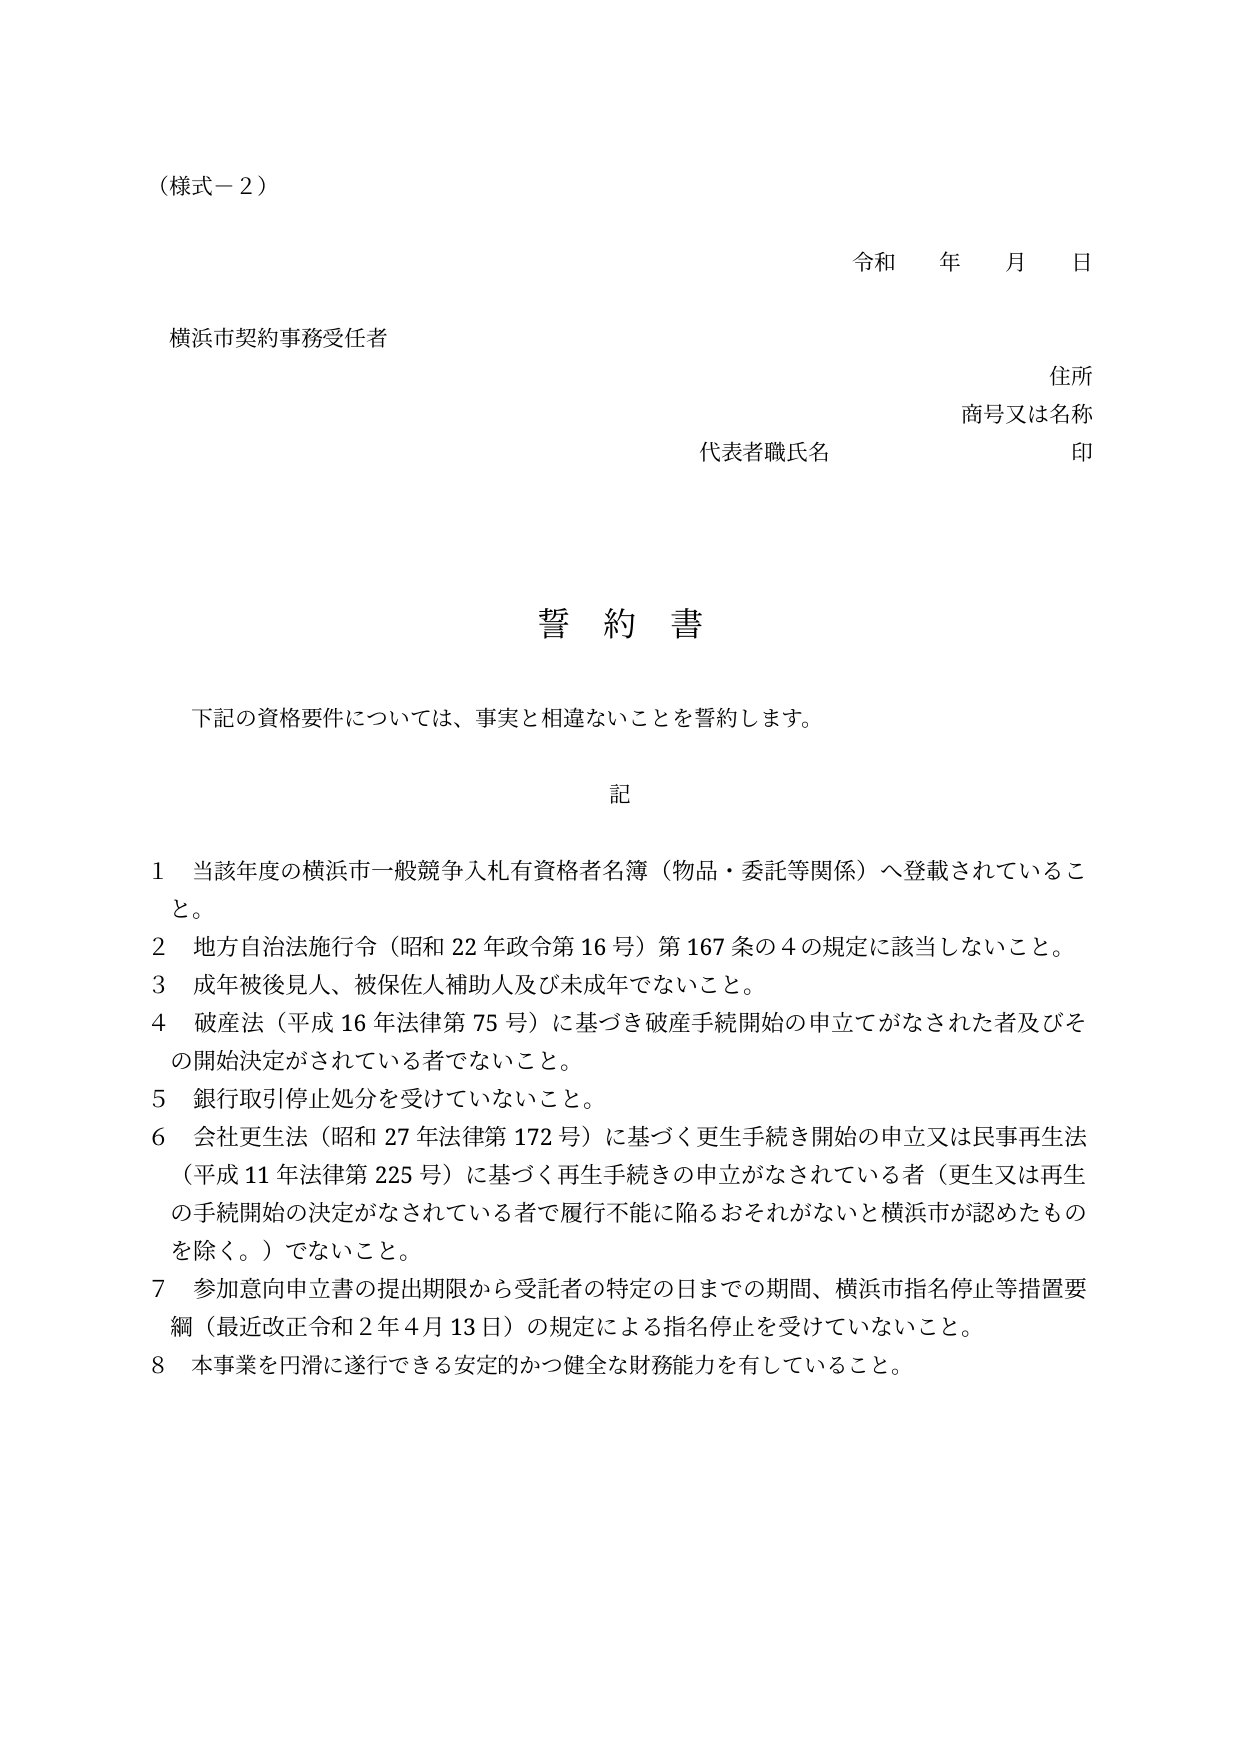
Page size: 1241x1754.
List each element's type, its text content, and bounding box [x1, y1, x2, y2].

text 代表者職氏名 印 [148, 432, 1092, 470]
text 記 [148, 774, 1092, 812]
text 誓 約 書 [148, 584, 1092, 660]
text （様式－２） [148, 166, 1092, 204]
text 住所 [148, 356, 1092, 394]
text １ 当該年度の横浜市一般競争入札有資格者名簿（物品・委託等関係）へ登載されていること。 [148, 851, 1088, 927]
text 横浜市契約事務受任者 [148, 318, 1092, 356]
text ８ 本事業を円滑に遂行できる安定的かつ健全な財務能力を有していること。 [148, 1345, 1092, 1383]
text ６ 会社更生法（昭和 27 年法律第 172 号）に基づく更生手続き開始の申立又は民事再生法（平成11 年法律第 225 号）に基づく再生手続きの申立がなされている者（更生又は再生の手続開始の決定がなされている者で履行不能に陥るおそれがないと横浜市が認めたものを除く。）でないこと。 [148, 1117, 1088, 1269]
text 商号又は名称 [148, 394, 1092, 432]
text ５ 銀行取引停止処分を受けていないこと。 [148, 1079, 1088, 1117]
text ４ 破産法（平成 16 年法律第 75 号）に基づき破産手続開始の申立てがなされた者及びその開始決定がされている者でないこと。 [148, 1003, 1088, 1079]
text 令和 年 月 日 [148, 242, 1092, 280]
text ２ 地方自治法施行令（昭和 22 年政令第 16 号）第 167 条の４の規定に該当しないこと。 [148, 927, 1088, 964]
text 下記の資格要件については、事実と相違ないことを誓約します。 [148, 698, 1092, 736]
text ７ 参加意向申立書の提出期限から受託者の特定の日までの期間、横浜市指名停止等措置要綱（最近改正令和２年４月13日）の規定による指名停止を受けていないこと。 [148, 1269, 1088, 1345]
text ３ 成年被後見人、被保佐人補助人及び未成年でないこと。 [148, 964, 1088, 1003]
